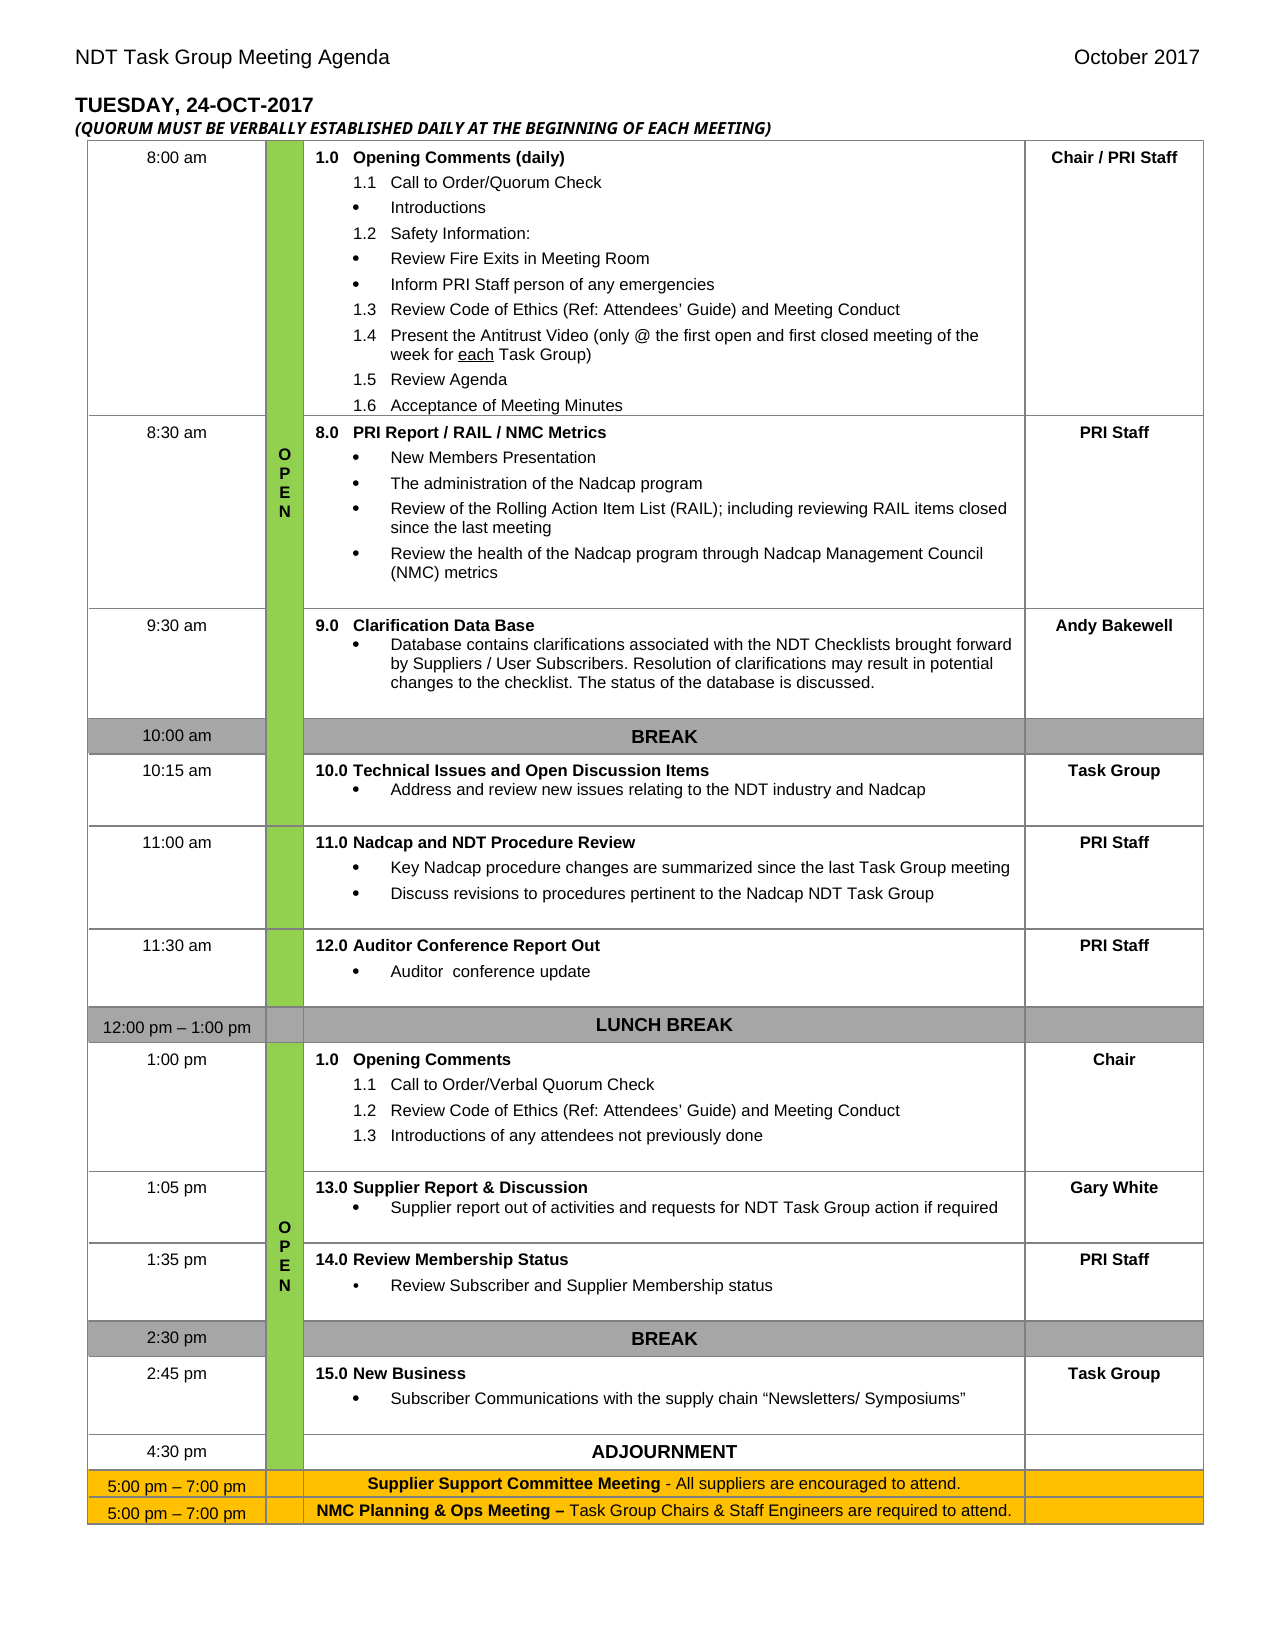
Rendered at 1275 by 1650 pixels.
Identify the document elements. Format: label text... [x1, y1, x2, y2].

table_cell Supplier Support Committee Meeting - All suppliers are encouraged to attend. [304, 1471, 1024, 1496]
table_cell PRI Staff [1026, 827, 1203, 928]
table_cell 2:45 pm [88, 1357, 265, 1433]
table_cell 5:00 pm – 7:00 pm [88, 1497, 265, 1523]
table_cell Task Group [1026, 1357, 1203, 1433]
table_cell BREAK [304, 719, 1024, 753]
table_cell New Business Subscriber Communications with the supply chain “Newsletters/ Symposiums” [304, 1357, 1024, 1433]
table_cell Technical Issues and Open Discussion Items Address and review new issues relating to the NDT industry and Nadcap [304, 755, 1024, 825]
table_cell 11:30 am [88, 929, 265, 1006]
table_cell 1:05 pm [88, 1172, 265, 1242]
table_cell [267, 1498, 303, 1523]
table_cell NMC Planning & Ops Meeting – Task Group Chairs & Staff Engineers are required to attend. [304, 1498, 1024, 1523]
table_cell [1026, 1435, 1203, 1469]
table_cell Andy Bakewell [1026, 609, 1203, 718]
table_cell [267, 930, 303, 1006]
table_cell [1026, 1471, 1203, 1496]
table_cell Nadcap and NDT Procedure Review Key Nadcap procedure changes are summarized since the last Task Group meeting Discuss revisions to procedures pertinent to the Nadcap NDT Task Group [304, 827, 1024, 928]
text Tuesday, 24-OCT-2017 [75, 93, 1200, 117]
table_cell OPEN [267, 1043, 303, 1469]
table_cell 1:00 pm [88, 1043, 265, 1171]
table_cell 10:15 am [88, 754, 265, 825]
table_cell Task Group [1026, 755, 1203, 825]
table_cell PRI Report / RAIL / NMC Metrics New Members Presentation The administration of the Nadcap program Review of the Rolling Action Item List (RAIL); including reviewing RAIL items closed since the last meeting Review the health of the Nadcap program through Nadcap Management Council (NMC) metrics [304, 416, 1024, 608]
table_cell 8:30 am [88, 416, 265, 608]
table_header Opening Comments (daily) Call to Order/Quorum Check Introductions Safety Information: Review Fire Exits in Meeting Room Inform PRI Staff person of any emergencies Review Code of Ethics (Ref: Attendees’ Guide) and Meeting Conduct Present the Antitrust Video (only @ the first open and first closed meeting of the week for each Task Group) Review Agenda Acceptance of Meeting Minutes [304, 141, 1024, 415]
table_cell Clarification Data Base Database contains clarifications associated with the NDT Checklists brought forward by Suppliers / User Subscribers. Resolution of clarifications may result in potential changes to the checklist. The status of the database is discussed. [304, 609, 1024, 718]
text (quorum must be verbally established DAILY at the beginning of each meeting) [75, 117, 1200, 139]
table_cell 9:30 am [88, 609, 265, 718]
table_header 8:00 am [88, 141, 265, 415]
table_cell BREAK [304, 1322, 1024, 1356]
table_cell [267, 827, 303, 928]
table_cell ADJOURNMENT [304, 1435, 1024, 1469]
table_cell 2:30 pm [88, 1321, 265, 1356]
table_cell 12:00 pm – 1:00 pm [88, 1007, 265, 1042]
table_cell Supplier Report & Discussion Supplier report out of activities and requests for NDT Task Group action if required [304, 1172, 1024, 1242]
table_cell PRI Staff [1026, 930, 1203, 1006]
table_cell 5:00 pm – 7:00 pm [88, 1470, 265, 1496]
table_cell PRI Staff [1026, 416, 1203, 608]
table_cell Review Membership Status • Review Subscriber and Supplier Membership status [304, 1244, 1024, 1320]
table_cell [1026, 1008, 1203, 1042]
table_header OPEN [267, 141, 303, 825]
table_cell 4:30 pm [88, 1435, 265, 1469]
table_cell 10:00 am [88, 719, 265, 753]
table_cell [1026, 719, 1203, 753]
table_header Chair / PRI Staff [1026, 141, 1203, 415]
table_cell PRI Staff [1026, 1244, 1203, 1320]
table_cell 11:00 am [88, 826, 265, 928]
table_cell [1026, 1322, 1203, 1356]
table_cell Gary White [1026, 1172, 1203, 1242]
table_cell Chair [1026, 1043, 1203, 1171]
table_cell Lunch Break [304, 1008, 1024, 1042]
table_cell 1:35 pm [88, 1243, 265, 1320]
table_cell [1026, 1498, 1203, 1523]
table_cell [267, 1471, 303, 1496]
table_cell [267, 1008, 303, 1042]
table_cell Auditor Conference Report Out Auditor conference update [304, 930, 1024, 1006]
